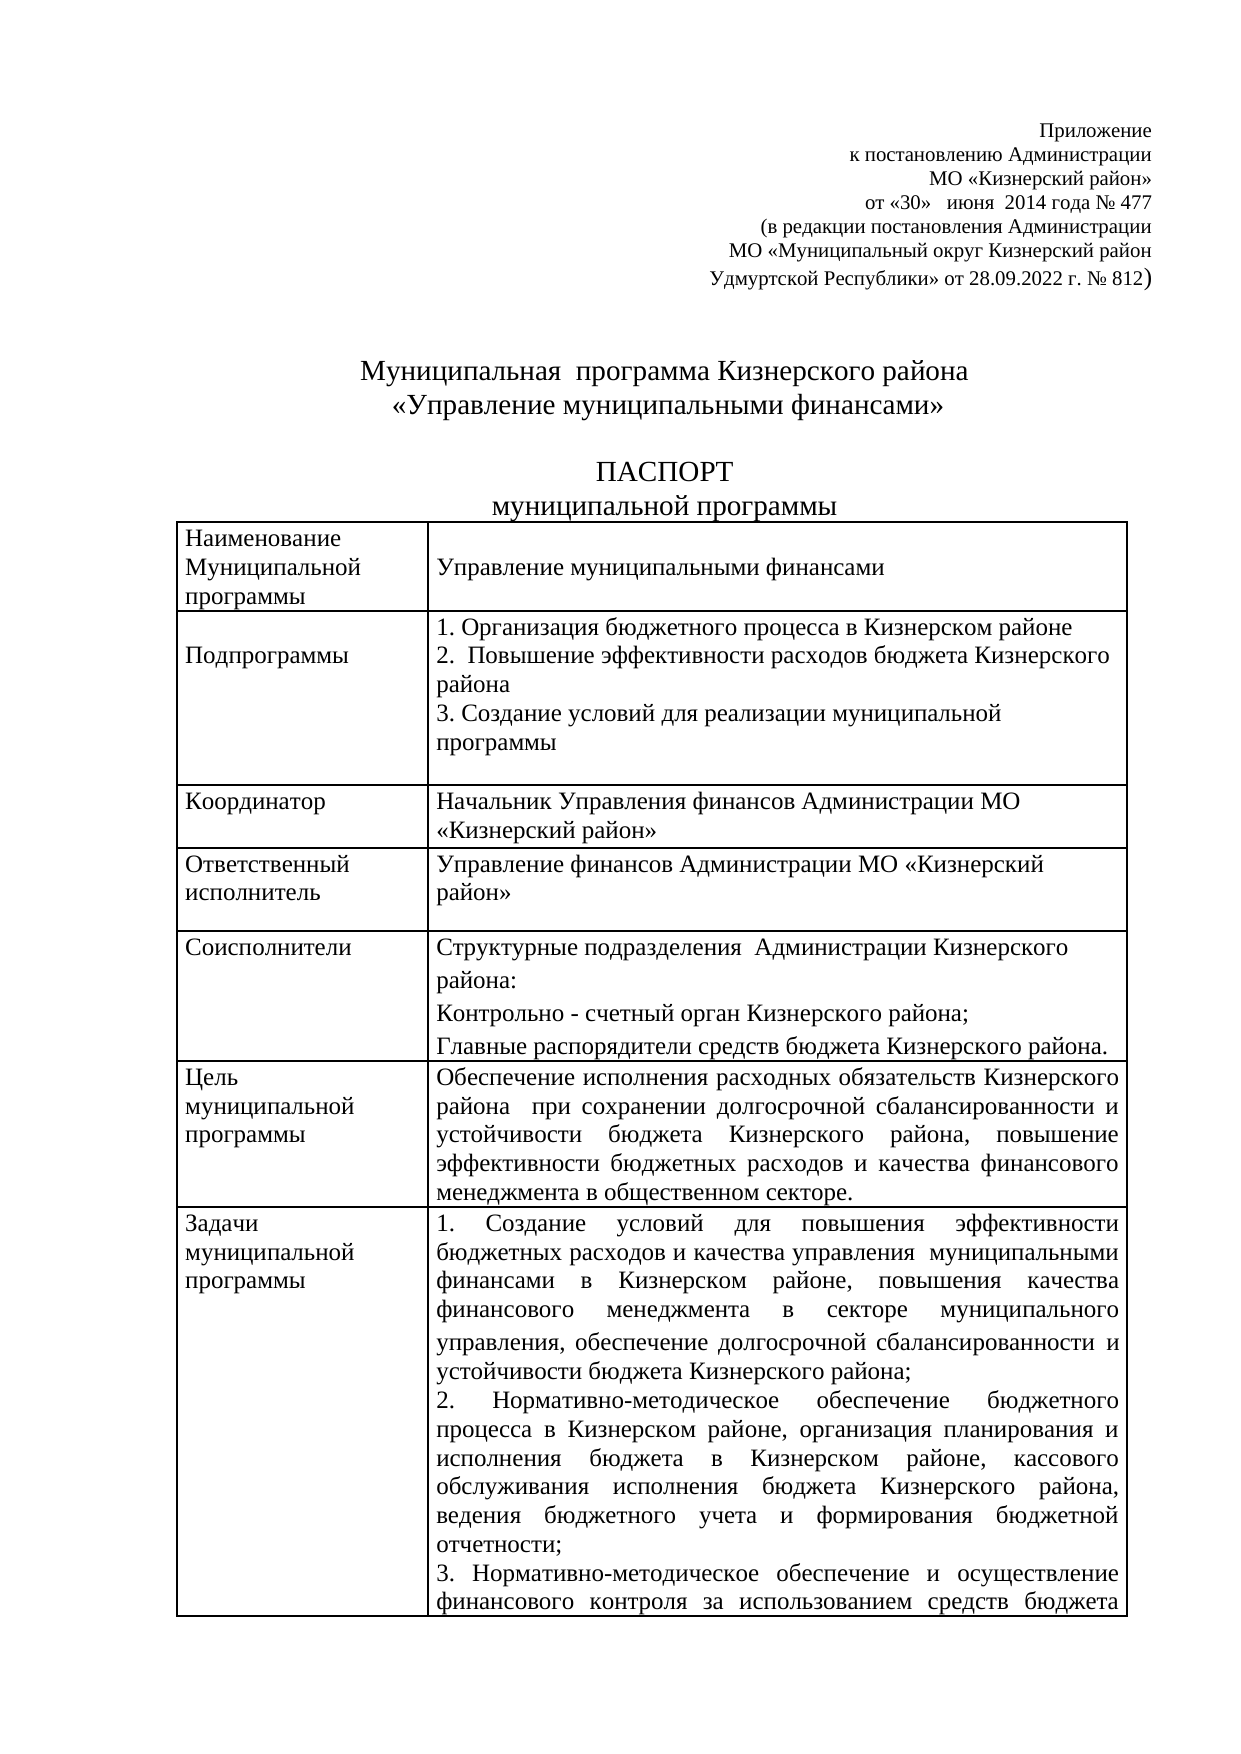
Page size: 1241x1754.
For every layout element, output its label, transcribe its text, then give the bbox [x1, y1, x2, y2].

text Приложение [620, 118, 1152, 142]
text ПАСПОРТ [177, 454, 1152, 488]
text «Управление муниципальными финансами» [177, 387, 1152, 421]
table_cell Цель муниципальной программы [178, 1062, 427, 1206]
table_cell Ответственный исполнитель [178, 849, 427, 930]
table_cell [178, 1208, 427, 1615]
text (в редакции постановления Администрации [620, 214, 1152, 238]
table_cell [429, 1208, 1126, 1615]
text к постановлению Администрации [620, 142, 1152, 166]
table_cell Управление финансов Администрации МО «Кизнерский район» [429, 849, 1126, 930]
table_header Управление муниципальными финансами [429, 523, 1126, 609]
text МО «Муниципальный округ Кизнерский район Удмуртской Республики» от 28.09.2022 г. № 812) [620, 238, 1152, 291]
text муниципальной программы [177, 488, 1152, 521]
table_cell Координатор [178, 786, 427, 847]
table_cell Подпрограммы [178, 612, 427, 784]
table_header Наименование Муниципальной программы [178, 523, 427, 609]
table_cell Обеспечение исполнения расходных обязательств Кизнерского района при сохранении долгосрочной сбалансированности и устойчивости бюджета Кизнерского района, повышение эффективности бюджетных расходов и качества финансового менеджмента в общественном секторе. [429, 1062, 1126, 1206]
table_cell 1. Организация бюджетного процесса в Кизнерском районе 2. Повышение эффективности расходов бюджета Кизнерского района 3. Создание условий для реализации муниципальной программы [429, 612, 1126, 784]
text МО «Кизнерский район» [620, 166, 1152, 190]
table_cell Соисполнители [178, 932, 427, 1060]
text Муниципальная программа Кизнерского района [177, 353, 1152, 387]
table_cell Начальник Управления финансов Администрации МО «Кизнерский район» [429, 786, 1126, 847]
table_cell Структурные подразделения Администрации Кизнерского района: Контрольно - счетный орган Кизнерского района; Главные распорядители средств бюджета Кизнерского района. [429, 932, 1126, 1060]
text от «30» июня 2014 года № 477 [620, 190, 1152, 214]
